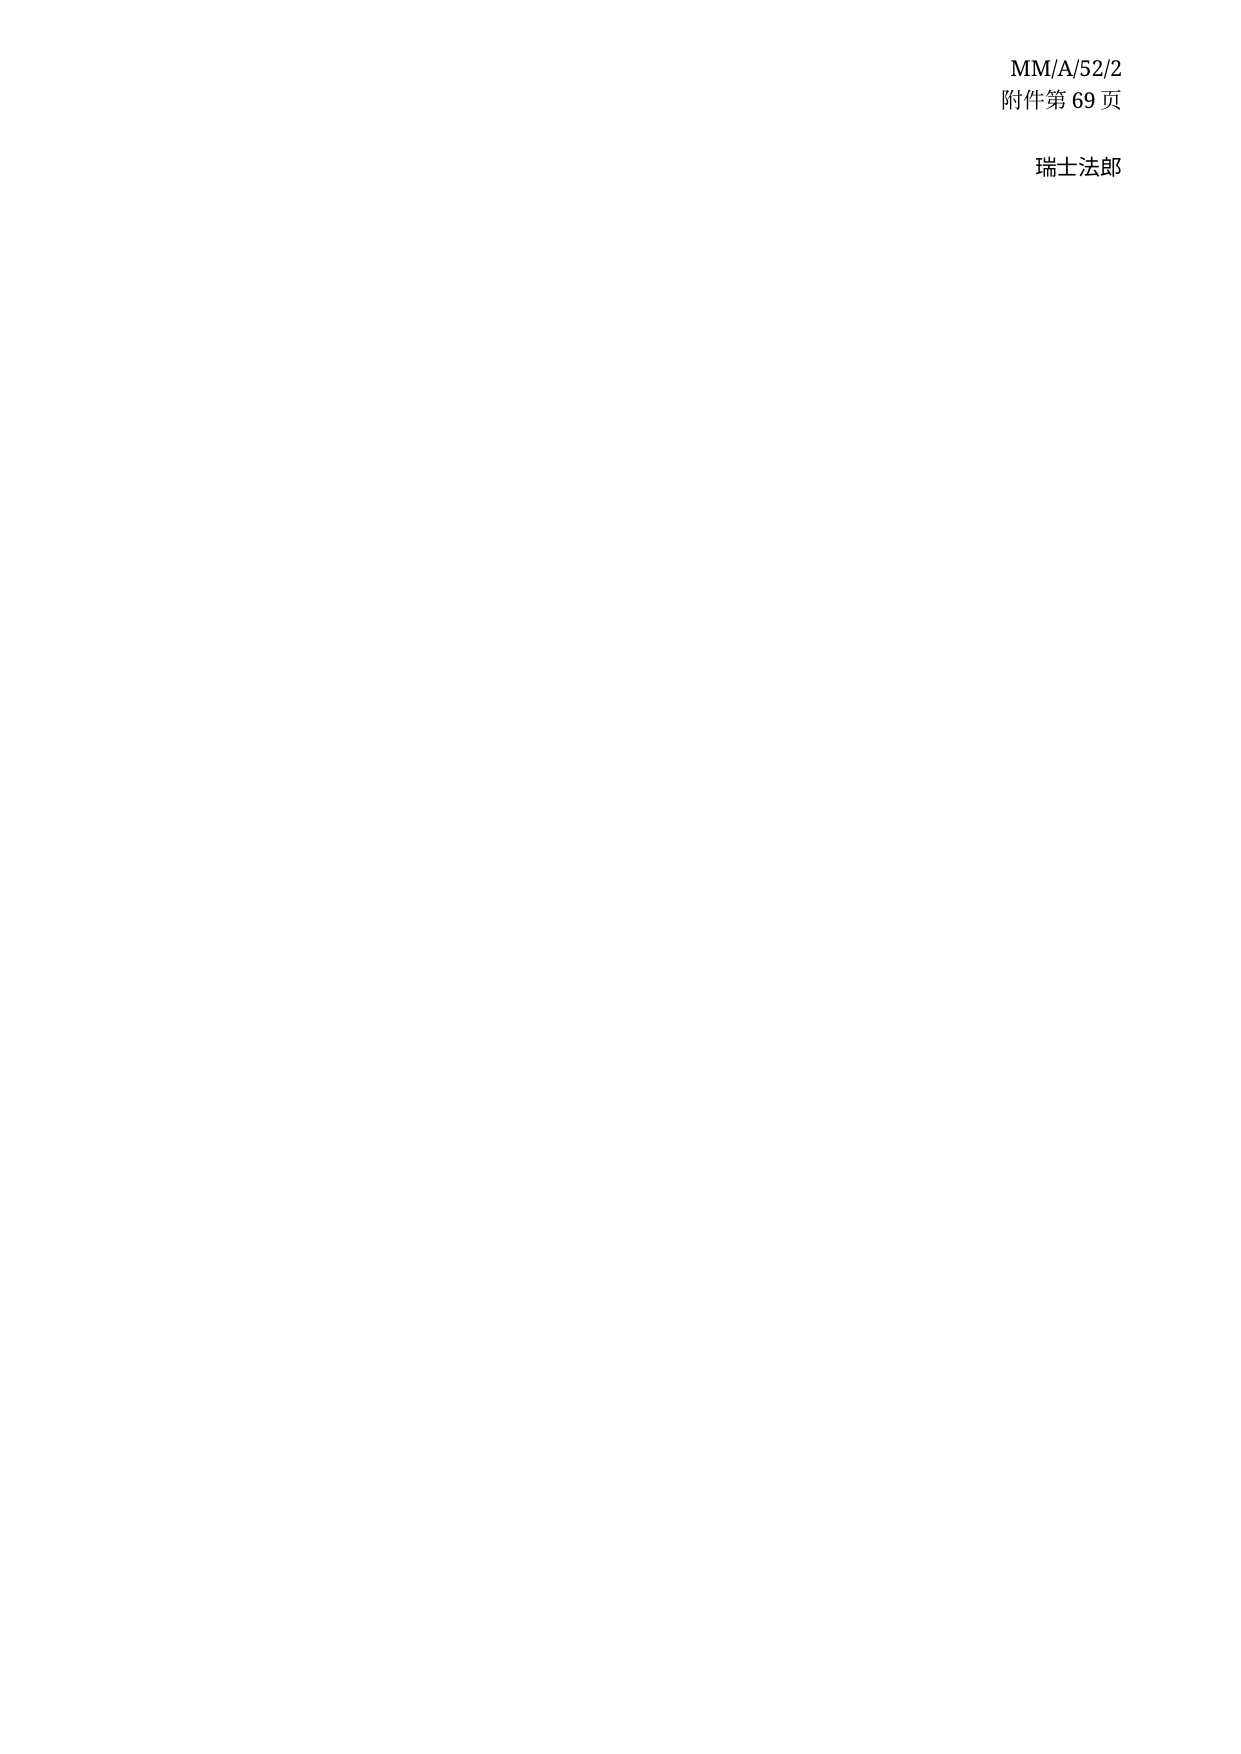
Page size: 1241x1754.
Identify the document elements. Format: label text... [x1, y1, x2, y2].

text 瑞士法郎 [724, 146, 1122, 181]
